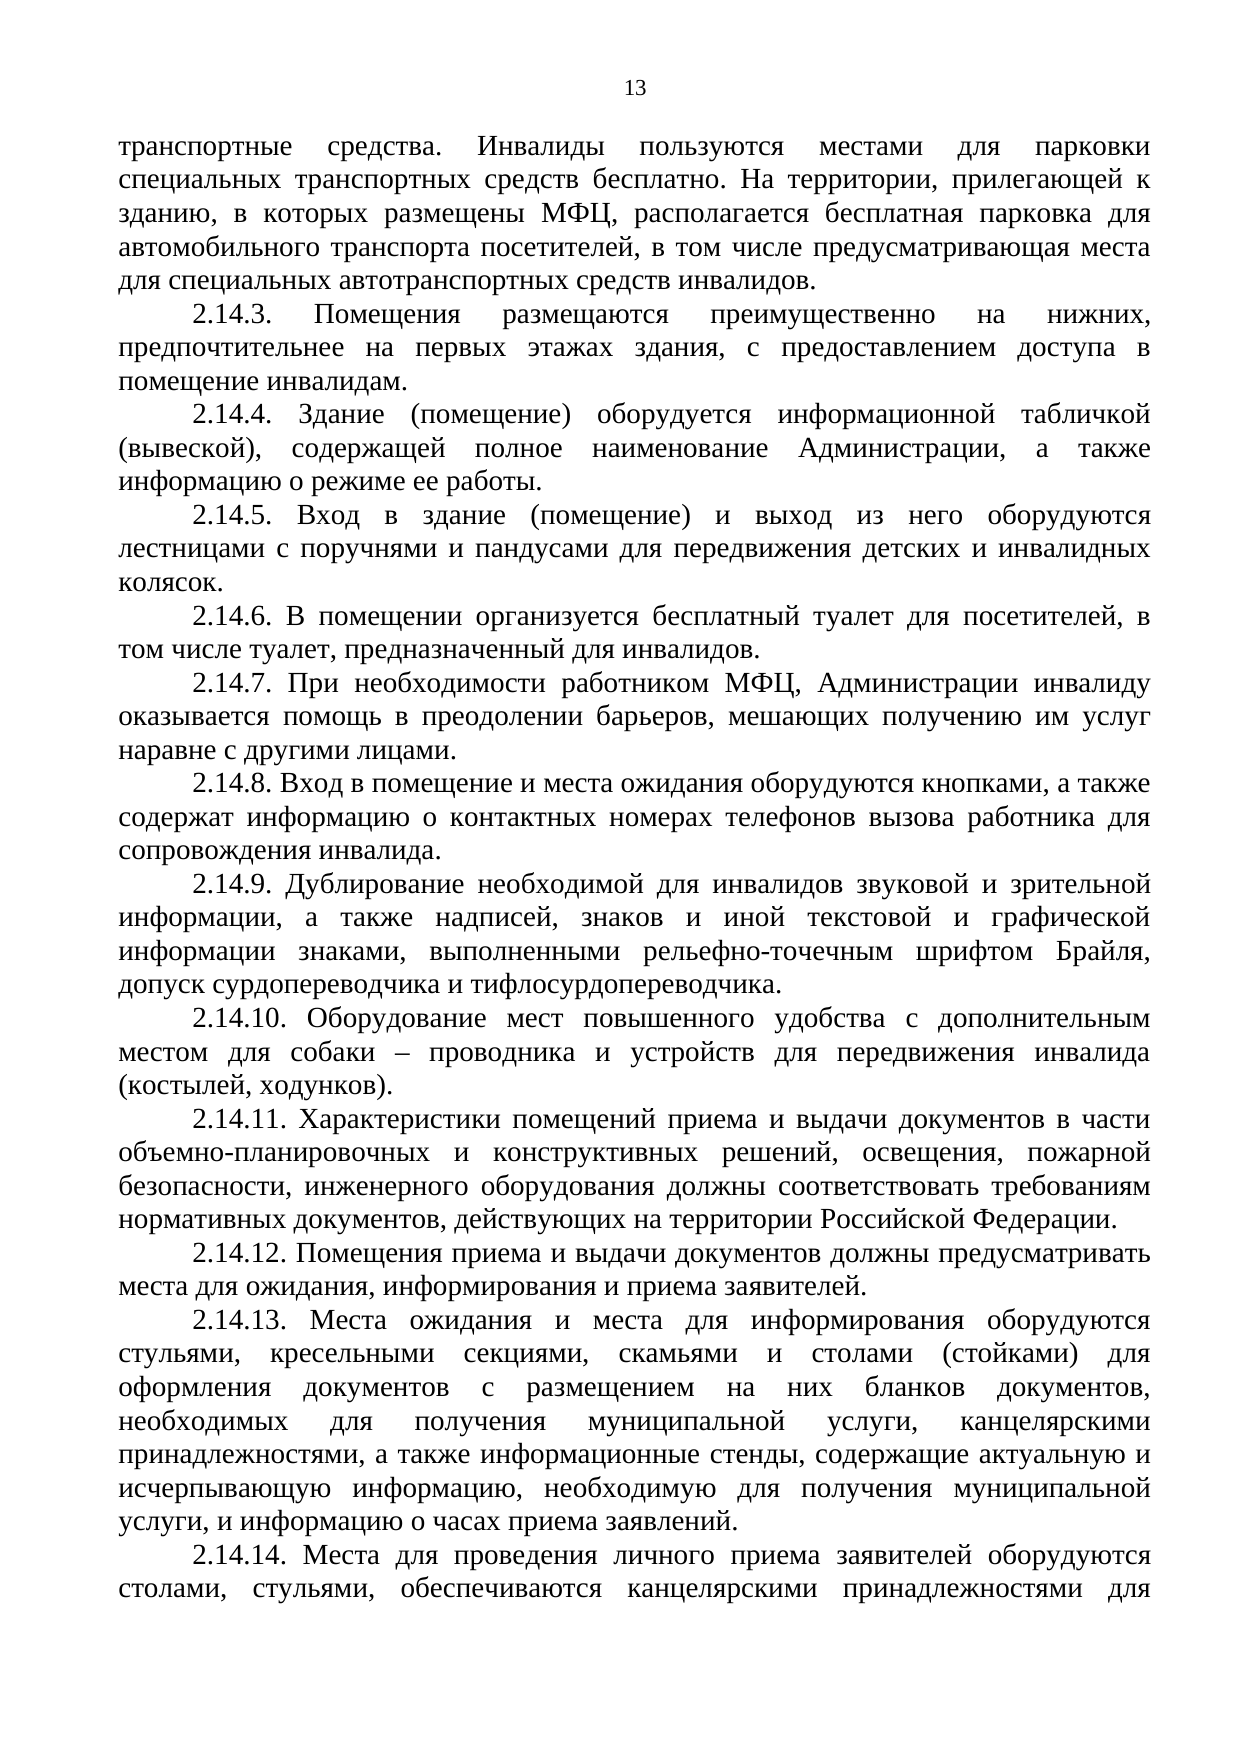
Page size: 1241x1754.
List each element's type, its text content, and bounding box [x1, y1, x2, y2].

text 2.14.11. Характеристики помещений приема и выдачи документов в части объемно-планировочных и конструктивных решений, освещения, пожарной безопасности, инженерного оборудования должны соответствовать требованиям нормативных документов, действующих на территории Российской Федерации. [118, 1101, 1152, 1235]
text 2.14.3. Помещения размещаются преимущественно на нижних, предпочтительнее на первых этажах здания, с предоставлением доступа в помещение инвалидам. [118, 296, 1152, 396]
text 2.14.7. При необходимости работником МФЦ, Администрации инвалиду оказывается помощь в преодолении барьеров, мешающих получению им услуг наравне с другими лицами. [118, 665, 1152, 765]
text 2.14.4. Здание (помещение) оборудуется информационной табличкой (вывеской), содержащей полное наименование Администрации, а также информацию о режиме ее работы. [118, 396, 1152, 497]
text 2.14.8. Вход в помещение и места ожидания оборудуются кнопками, а также содержат информацию о контактных номерах телефонов вызова работника для сопровождения инвалида. [118, 765, 1152, 866]
text 2.14.6. В помещении организуется бесплатный туалет для посетителей, в том числе туалет, предназначенный для инвалидов. [118, 598, 1152, 665]
text 2.14.9. Дублирование необходимой для инвалидов звуковой и зрительной информации, а также надписей, знаков и иной текстовой и графической информации знаками, выполненными рельефно-точечным шрифтом Брайля, допуск сурдопереводчика и тифлосурдопереводчика. [118, 866, 1152, 1000]
text 2.14.10. Оборудование мест повышенного удобства с дополнительным местом для собаки – проводника и устройств для передвижения инвалида (костылей, ходунков). [118, 1000, 1152, 1101]
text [118, 1537, 1152, 1604]
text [118, 128, 1152, 296]
text 2.14.12. Помещения приема и выдачи документов должны предусматривать места для ожидания, информирования и приема заявителей. [118, 1235, 1152, 1302]
text 2.14.5. Вход в здание (помещение) и выход из него оборудуются лестницами с поручнями и пандусами для передвижения детских и инвалидных колясок. [118, 497, 1152, 598]
text 2.14.13. Места ожидания и места для информирования оборудуются стульями, кресельными секциями, скамьями и столами (стойками) для оформления документов с размещением на них бланков документов, необходимых для получения муниципальной услуги, канцелярскими принадлежностями, а также информационные стенды, содержащие актуальную и исчерпывающую информацию, необходимую для получения муниципальной услуги, и информацию о часах приема заявлений. [118, 1302, 1152, 1537]
